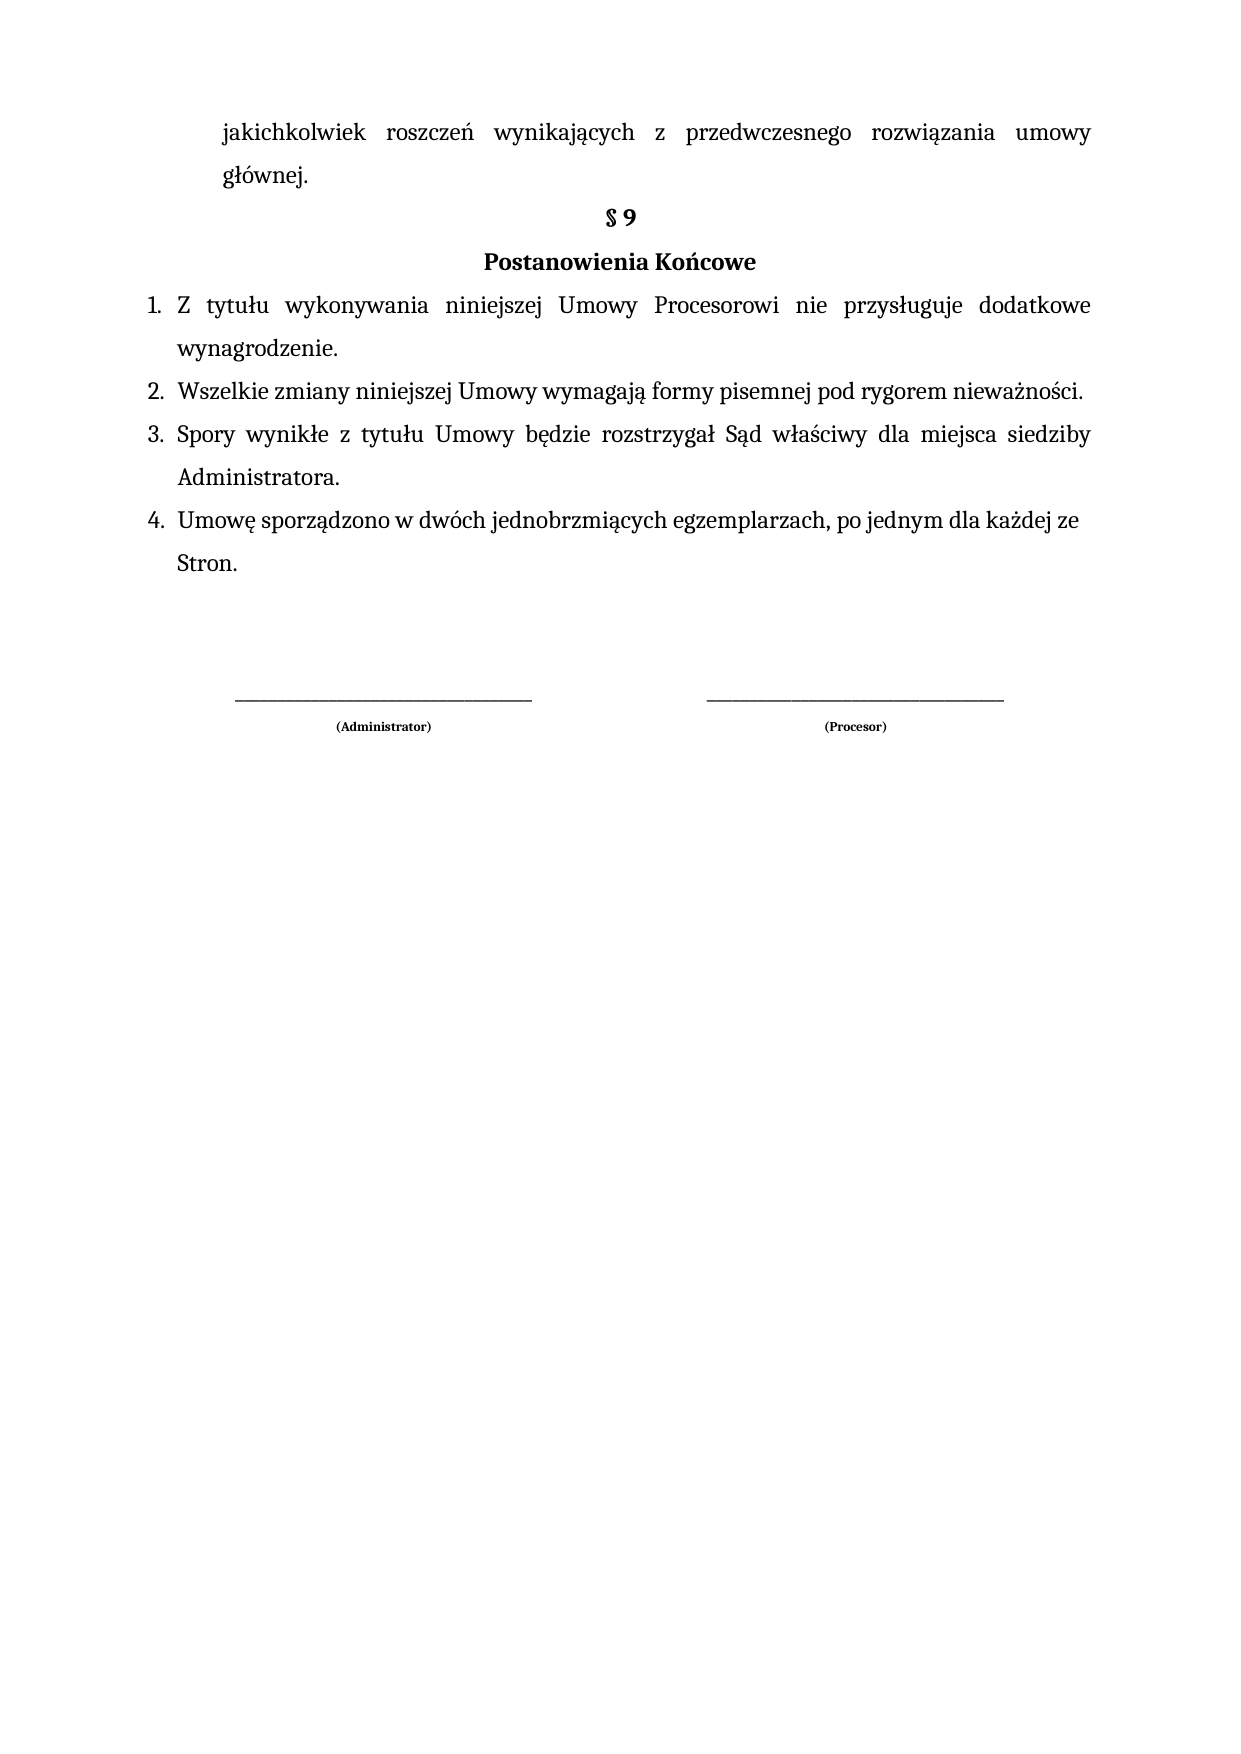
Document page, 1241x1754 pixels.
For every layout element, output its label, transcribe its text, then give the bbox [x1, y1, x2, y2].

table_cell (Procesor) [620, 719, 1091, 760]
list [185, 118, 1092, 190]
list Wszelkie zmiany niniejszej Umowy wymagają formy pisemnej pod rygorem nieważności. [148, 377, 1092, 406]
list Z tytułu wykonywania niniejszej Umowy Procesorowi nie przysługuje dodatkowe wynagrodzenie. [148, 291, 1092, 362]
text § 9 [148, 204, 1092, 233]
text Postanowienia Końcowe [148, 247, 1092, 276]
table_header ___________________________________ [148, 679, 619, 719]
table_header ___________________________________ [620, 679, 1091, 719]
table_cell (Administrator) [148, 719, 619, 760]
list Spory wynikłe z tytułu Umowy będzie rozstrzygał Sąd właściwy dla miejsca siedziby Administratora. [148, 420, 1092, 492]
list Umowę sporządzono w dwóch jednobrzmiących egzemplarzach, po jednym dla każdej ze Stron. [148, 506, 1092, 578]
